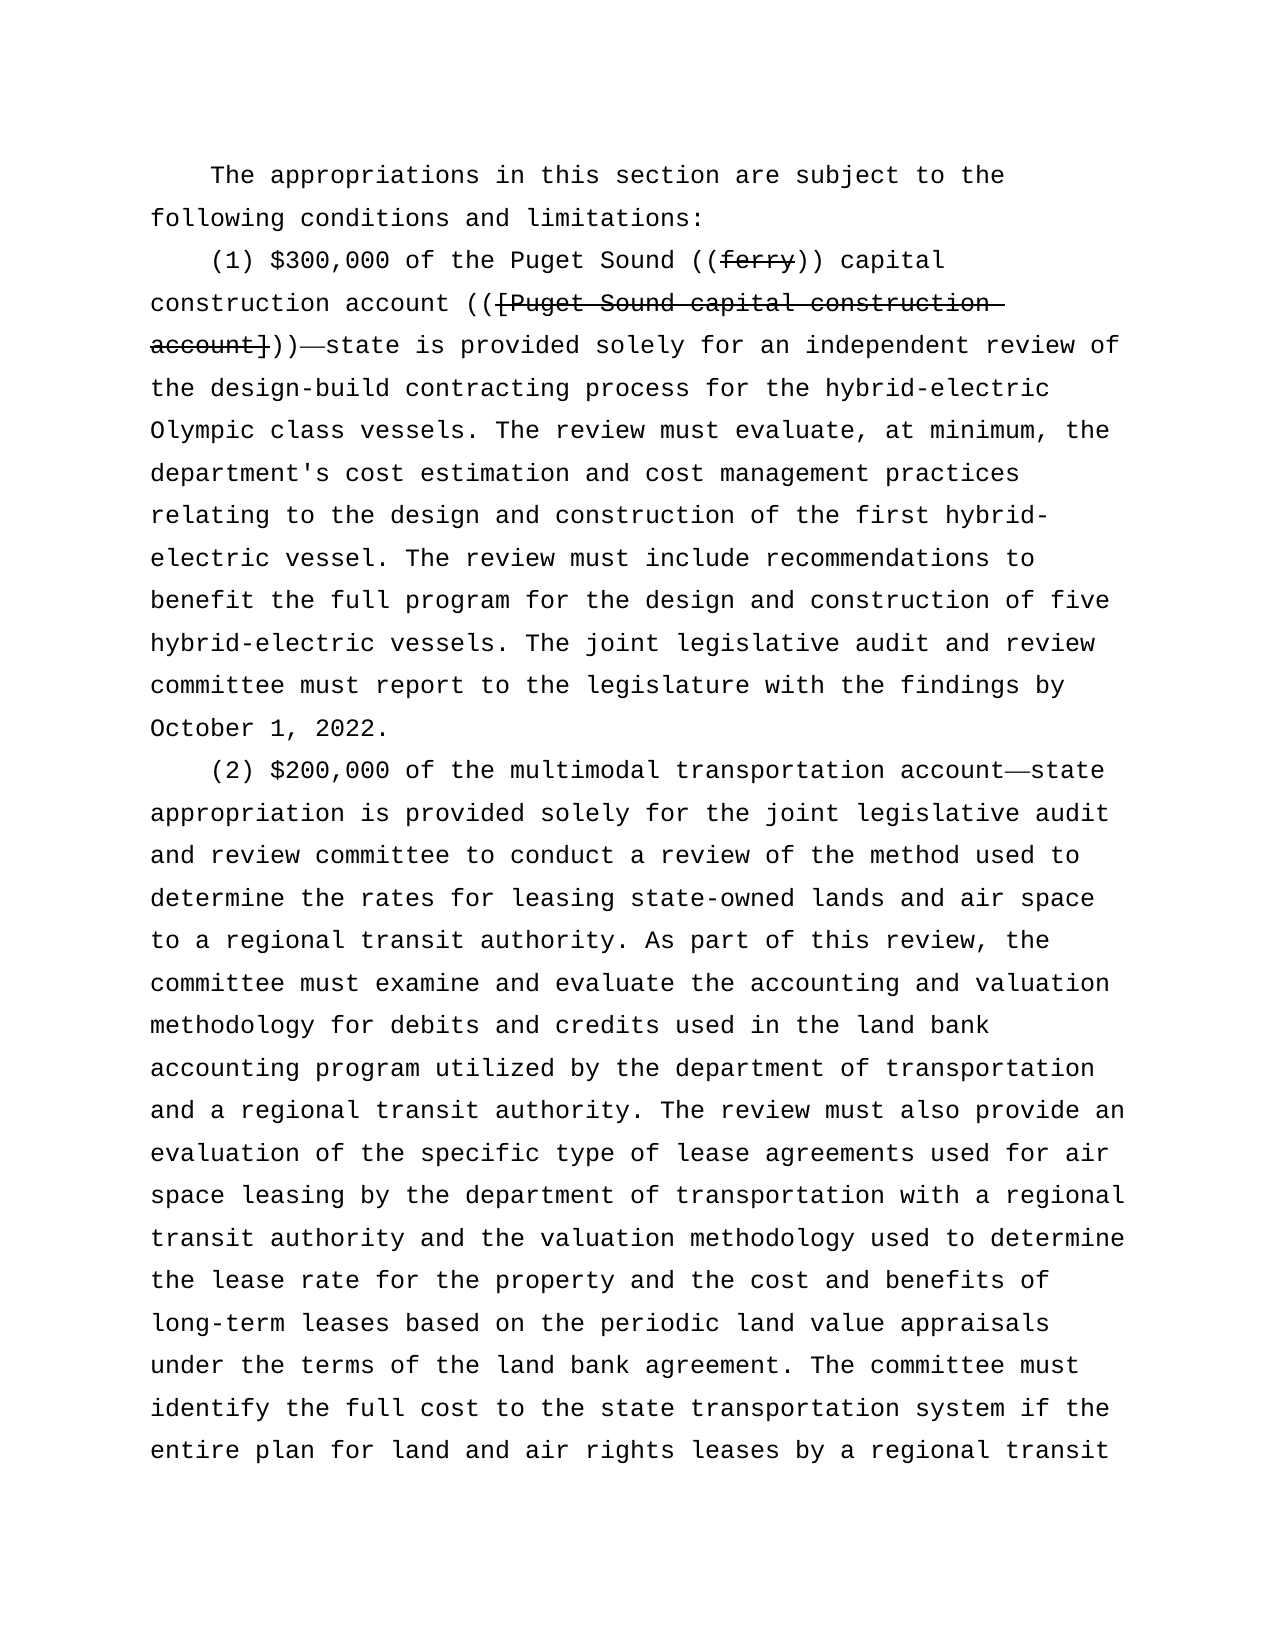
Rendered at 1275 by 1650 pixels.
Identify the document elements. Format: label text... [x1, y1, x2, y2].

text (1) $300,000 of the Puget Sound ((ferry)) capital construction account (([Puget Sound capital construction account]))—state is provided solely for an independent review of the design-build contracting process for the hybrid-electric Olympic class vessels. The review must evaluate, at minimum, the department's cost estimation and cost management practices relating to the design and construction of the first hybrid-electric vessel. The review must include recommendations to benefit the full program for the design and construction of five hybrid-electric vessels. The joint legislative audit and review committee must report to the legislature with the findings by October 1, 2022. [150, 235, 1125, 745]
text The appropriations in this section are subject to the following conditions and limitations: [150, 150, 1125, 235]
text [150, 745, 1125, 1467]
